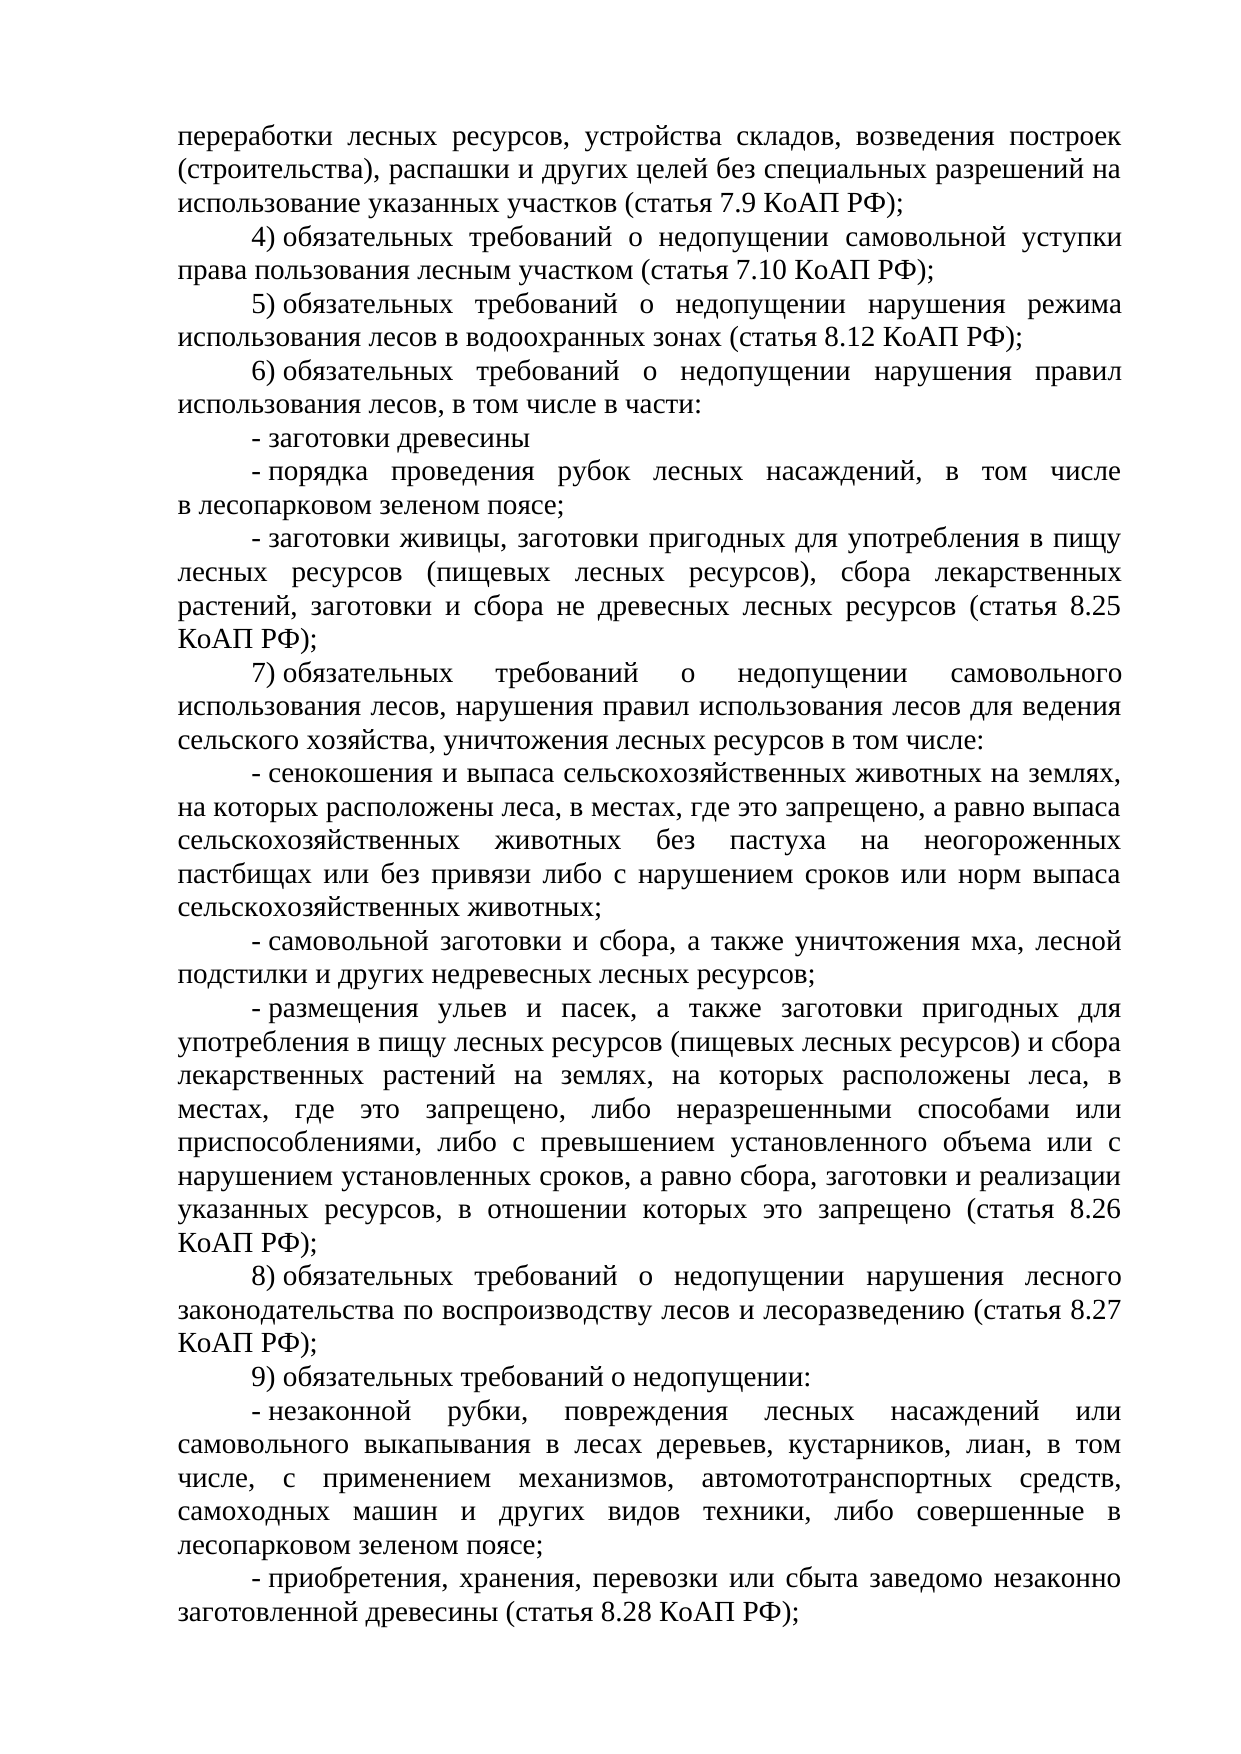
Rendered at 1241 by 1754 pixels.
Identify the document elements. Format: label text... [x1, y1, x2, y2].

text - незаконной рубки, повреждения лесных насаждений или самовольного выкапывания в лесах деревьев, кустарников, лиан, в том числе, с применением механизмов, автомототранспортных средств, самоходных машин и других видов техники, либо совершенные в лесопарковом зеленом поясе; [177, 1393, 1122, 1560]
text - сенокошения и выпаса сельскохозяйственных животных на землях, на которых расположены леса, в местах, где это запрещено, а равно выпаса сельскохозяйственных животных без пастуха на неогороженных пастбищах или без привязи либо с нарушением сроков или норм выпаса сельскохозяйственных животных; [177, 755, 1122, 923]
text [177, 118, 1122, 219]
text - порядка проведения рубок лесных насаждений, в том числе в лесопарковом зеленом поясе; [177, 453, 1122, 521]
text - приобретения, хранения, перевозки или сбыта заведомо незаконно заготовленной древесины (статья 8.28 КоАП РФ); [177, 1560, 1122, 1627]
text 4) обязательных требований о недопущении самовольной уступки права пользования лесным участком (статья 7.10 КоАП РФ); [177, 219, 1122, 286]
text - самовольной заготовки и сбора, а также уничтожения мха, лесной подстилки и других недревесных лесных ресурсов; [177, 923, 1122, 990]
text - размещения ульев и пасек, а также заготовки пригодных для употребления в пищу лесных ресурсов (пищевых лесных ресурсов) и сбора лекарственных растений на землях, на которых расположены леса, в местах, где это запрещено, либо неразрешенными способами или приспособлениями, либо с превышением установленного объема или с нарушением установленных сроков, а равно сбора, заготовки и реализации указанных ресурсов, в отношении которых это запрещено (статья 8.26 КоАП РФ); [177, 990, 1122, 1258]
text 7) обязательных требований о недопущении самовольного использования лесов, нарушения правил использования лесов для ведения сельского хозяйства, уничтожения лесных ресурсов в том числе: [177, 655, 1122, 755]
text 5) обязательных требований о недопущении нарушения режима использования лесов в водоохранных зонах (статья 8.12 КоАП РФ); [177, 286, 1122, 353]
text 9) обязательных требований о недопущении: [177, 1359, 1122, 1393]
text - заготовки древесины [177, 420, 1122, 453]
text 6) обязательных требований о недопущении нарушения правил использования лесов, в том числе в части: [177, 353, 1122, 420]
text 8) обязательных требований о недопущении нарушения лесного законодательства по воспроизводству лесов и лесоразведению (статья 8.27 КоАП РФ); [177, 1258, 1122, 1359]
text - заготовки живицы, заготовки пригодных для употребления в пищу лесных ресурсов (пищевых лесных ресурсов), сбора лекарственных растений, заготовки и сбора не древесных лесных ресурсов (статья 8.25 КоАП РФ); [177, 521, 1122, 655]
